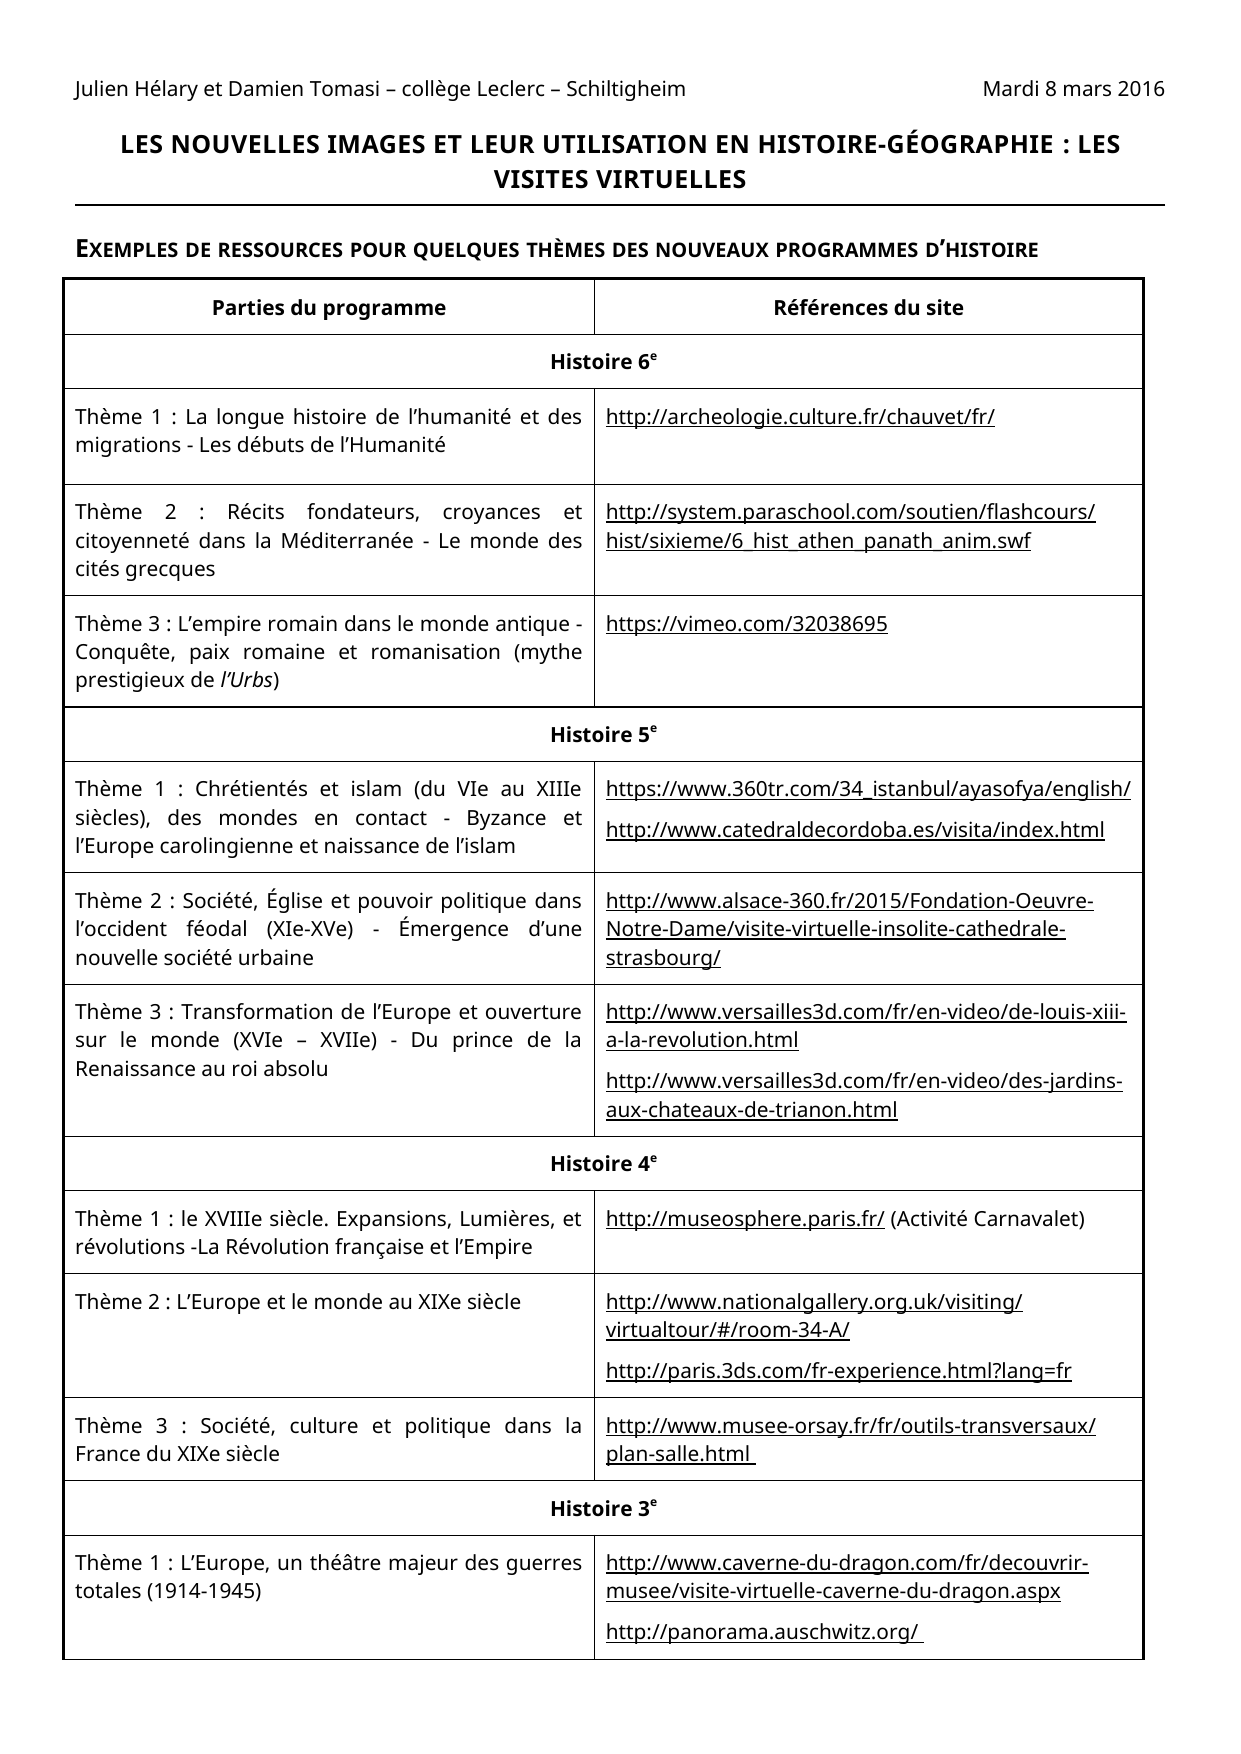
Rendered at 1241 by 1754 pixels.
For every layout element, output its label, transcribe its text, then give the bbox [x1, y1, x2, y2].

table_cell http://www.alsace-360.fr/2015/Fondation-Oeuvre-Notre-Dame/visite-virtuelle-insolite-cathedrale-strasbourg/ [595, 873, 1142, 984]
table_cell http://archeologie.culture.fr/chauvet/fr/ [595, 389, 1142, 484]
table_header Références du site [595, 280, 1142, 334]
table_cell Thème 2 : Société, Église et pouvoir politique dans l’occident féodal (XIe-XVe) - Émergence d’une nouvelle société urbaine [65, 873, 594, 984]
table_cell Thème 3 : Transformation de l’Europe et ouverture sur le monde (XVIe – XVIIe) - Du prince de au roi absolu [65, 985, 594, 1136]
table_cell http://www.caverne-du-dragon.com/fr/decouvrir-musee/visite-virtuelle-caverne-du-dragon.aspx http://panorama.auschwitz.org/ [595, 1536, 1142, 1658]
table_cell Histoire 3e [65, 1481, 1142, 1534]
table_cell Histoire 5e [65, 708, 1142, 761]
title Les nouvelles images et leur utilisation en histoire-géographie : les visites virtuelles [75, 127, 1165, 204]
table_cell https://vimeo.com/32038695 [595, 596, 1142, 706]
table_header Parties du programme [65, 280, 594, 334]
table_cell Thème 1 : La longue histoire de l’humanité et des migrations - Les débuts de l’Humanité [65, 389, 594, 484]
table_cell http://www.nationalgallery.org.uk/visiting/virtualtour/#/room-34-A/ http://paris.3ds.com/fr-experience.html?lang=fr [595, 1274, 1142, 1397]
table_cell Thème 3 : L’empire romain dans le monde antique - Conquête, paix romaine et romanisation (mythe prestigieux de l’Urbs) [65, 596, 594, 706]
table_cell http://www.versailles3d.com/fr/en-video/de-louis-xiii-a-la-revolution.html http://www.versailles3d.com/fr/en-video/des-jardins-aux-chateaux-de-trianon.html [595, 985, 1142, 1136]
table_cell Thème 1 : L’Europe, un théâtre majeur des guerres totales (1914-1945) [65, 1536, 594, 1658]
table_cell http://system.paraschool.com/soutien/flashcours/hist/sixieme/6_hist_athen_panath_anim.swf [595, 485, 1142, 595]
table_cell Thème 3 : Société, culture et politique dans du XIXe siècle [65, 1398, 594, 1480]
table_cell Histoire 4e [65, 1137, 1142, 1190]
subtitle Exemples de ressources pour quelques thèmes des nouveaux programmes d’histoire [75, 231, 1165, 265]
table_cell Histoire 6e [65, 335, 1142, 388]
table_cell http://museosphere.paris.fr/ (Activité Carnavalet) [595, 1191, 1142, 1273]
table_cell https://www.360tr.com/34_istanbul/ayasofya/english/ http://www.catedraldecordoba.es/visita/index.html [595, 762, 1142, 872]
table_cell Thème 1 : Chrétientés et islam (du VIe au XIIIe siècles), des mondes en contact - Byzance et l’Europe carolingienne et naissance de l’islam [65, 762, 594, 872]
table_cell Thème 1 : le XVIIIe siècle. Expansions, Lumières, et révolutions - française et l’Empire [65, 1191, 594, 1273]
table_cell Thème 2 : L’Europe et le monde au XIXe siècle [65, 1274, 594, 1397]
table_cell Thème 2 : Récits fondateurs, croyances et citoyenneté dans - Le monde des cités grecques [65, 485, 594, 595]
table_cell http://www.musee-orsay.fr/fr/outils-transversaux/plan-salle.html [595, 1398, 1142, 1480]
